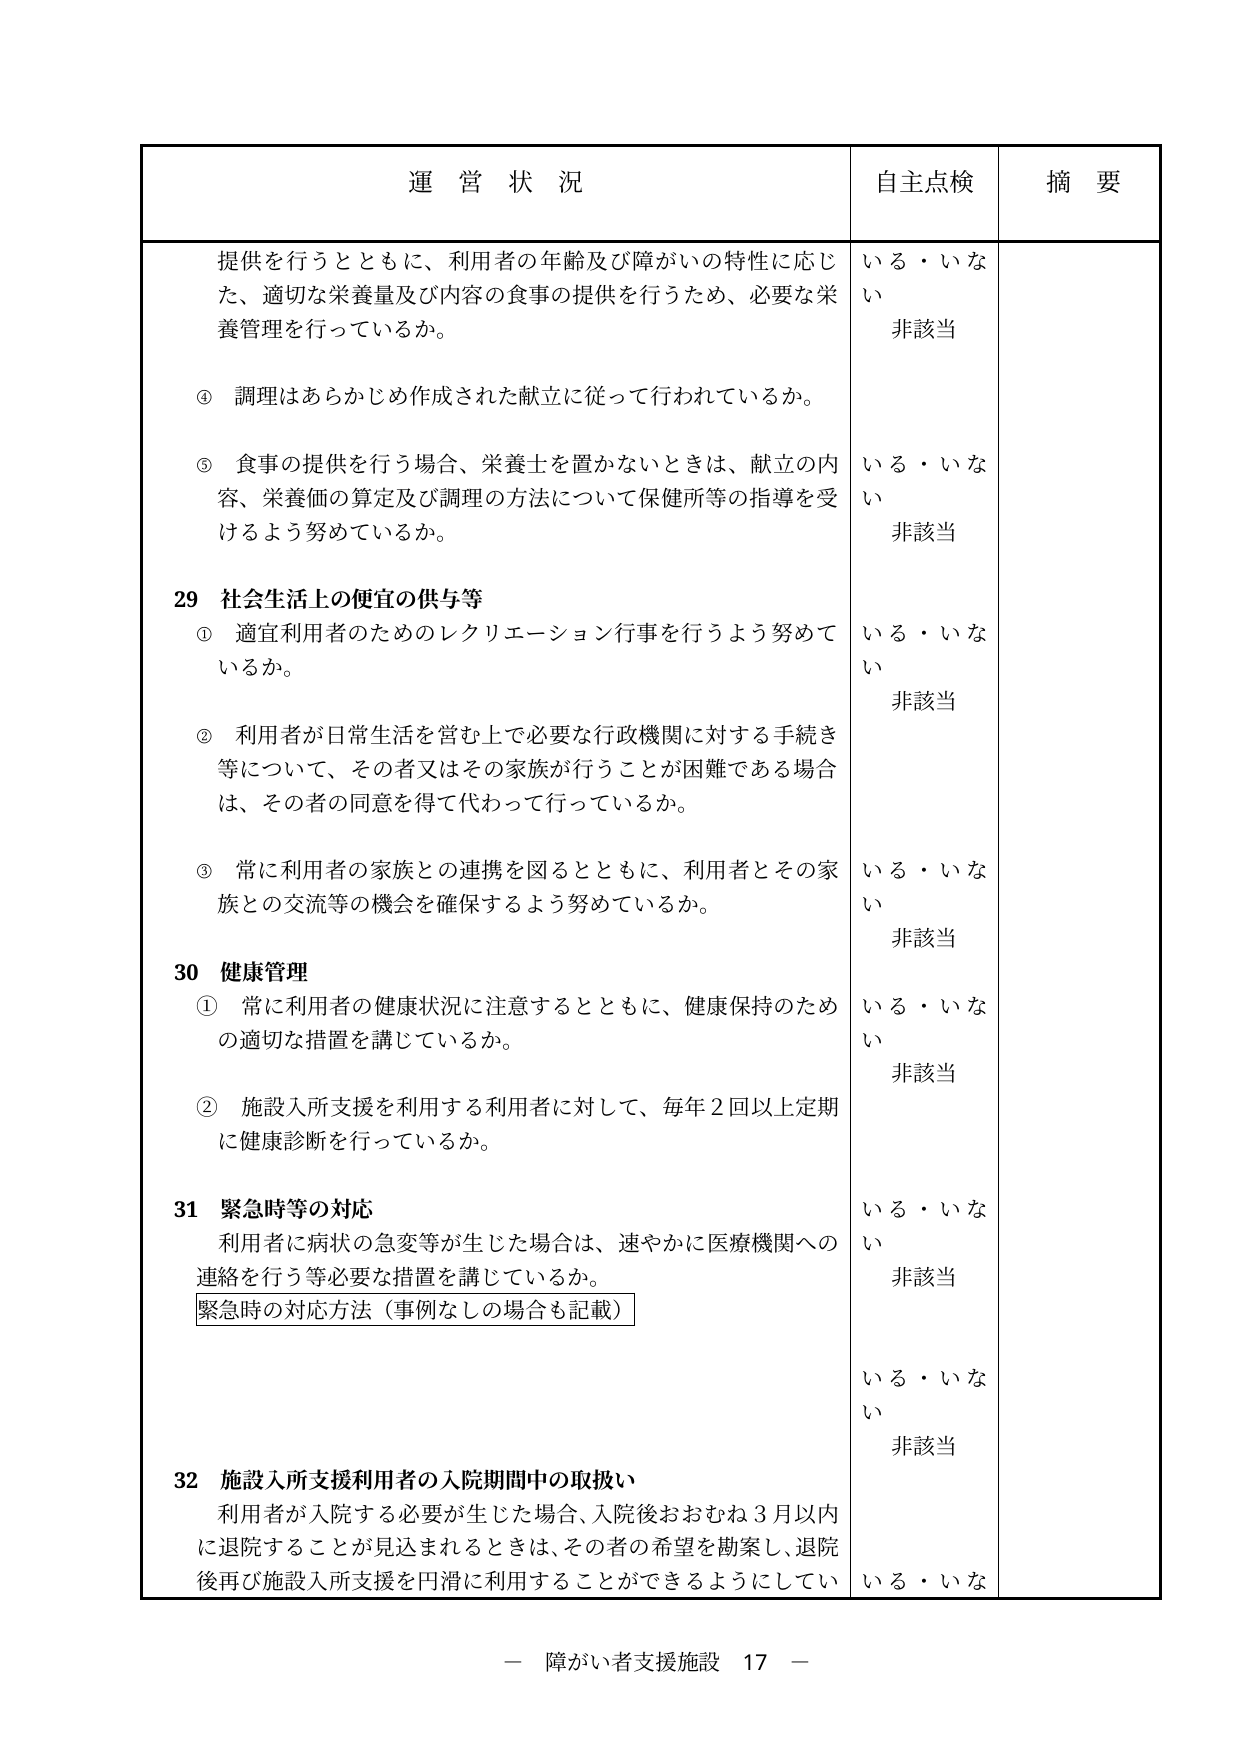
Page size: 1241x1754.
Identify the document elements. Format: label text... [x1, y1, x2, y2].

table_header 自主点検 [851, 147, 998, 240]
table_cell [999, 243, 1159, 1597]
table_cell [851, 243, 998, 1597]
table_header 摘 要 [999, 147, 1159, 240]
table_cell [143, 243, 850, 1597]
table_header 運 営 状 況 [143, 147, 850, 240]
